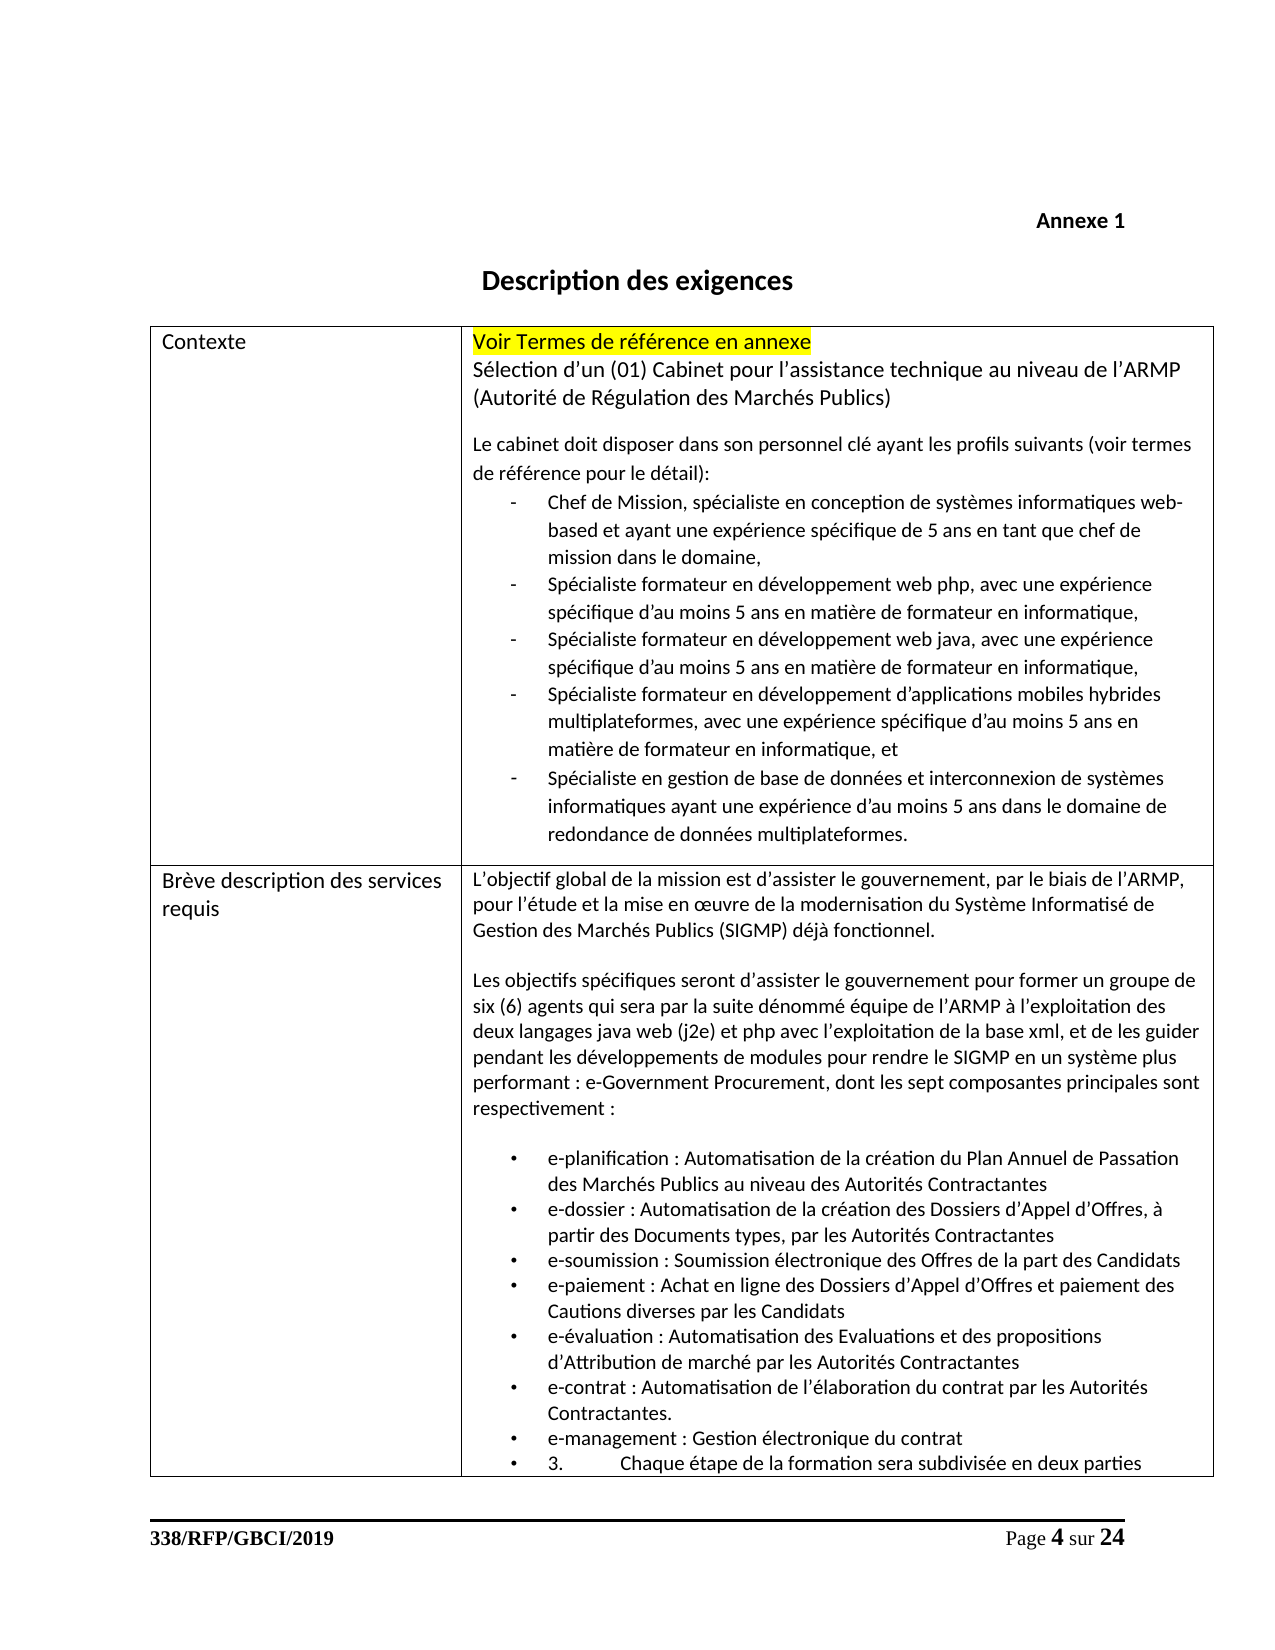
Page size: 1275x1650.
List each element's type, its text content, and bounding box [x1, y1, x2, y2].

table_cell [462, 866, 1213, 1476]
table_header Voir Termes de référence en annexe Sélection d’un (01) Cabinet pour l’assistance technique au niveau de l’ARMP (Autorité de Régulation des Marchés Publics) Le cabinet doit disposer dans son personnel clé ayant les profils suivants (voir termes de référence pour le détail): Chef de Mission, spécialiste en conception de systèmes informatiques web-based et ayant une expérience spécifique de 5 ans en tant que chef de mission dans le domaine, Spécialiste formateur en développement web php, avec une expérience spécifique d’au moins 5 ans en matière de formateur en informatique, Spécialiste formateur en développement web java, avec une expérience spécifique d’au moins 5 ans en matière de formateur en informatique, Spécialiste formateur en développement d’applications mobiles hybrides multiplateformes, avec une expérience spécifique d’au moins 5 ans en matière de formateur en informatique, et Spécialiste en gestion de base de données et interconnexion de systèmes informatiques ayant une expérience d’au moins 5 ans dans le domaine de redondance de données multiplateformes. [462, 327, 1213, 865]
text Description des exigences [150, 262, 1125, 298]
text Annexe 1 [150, 206, 1125, 234]
table_header Contexte [151, 327, 461, 865]
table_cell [151, 866, 461, 1476]
